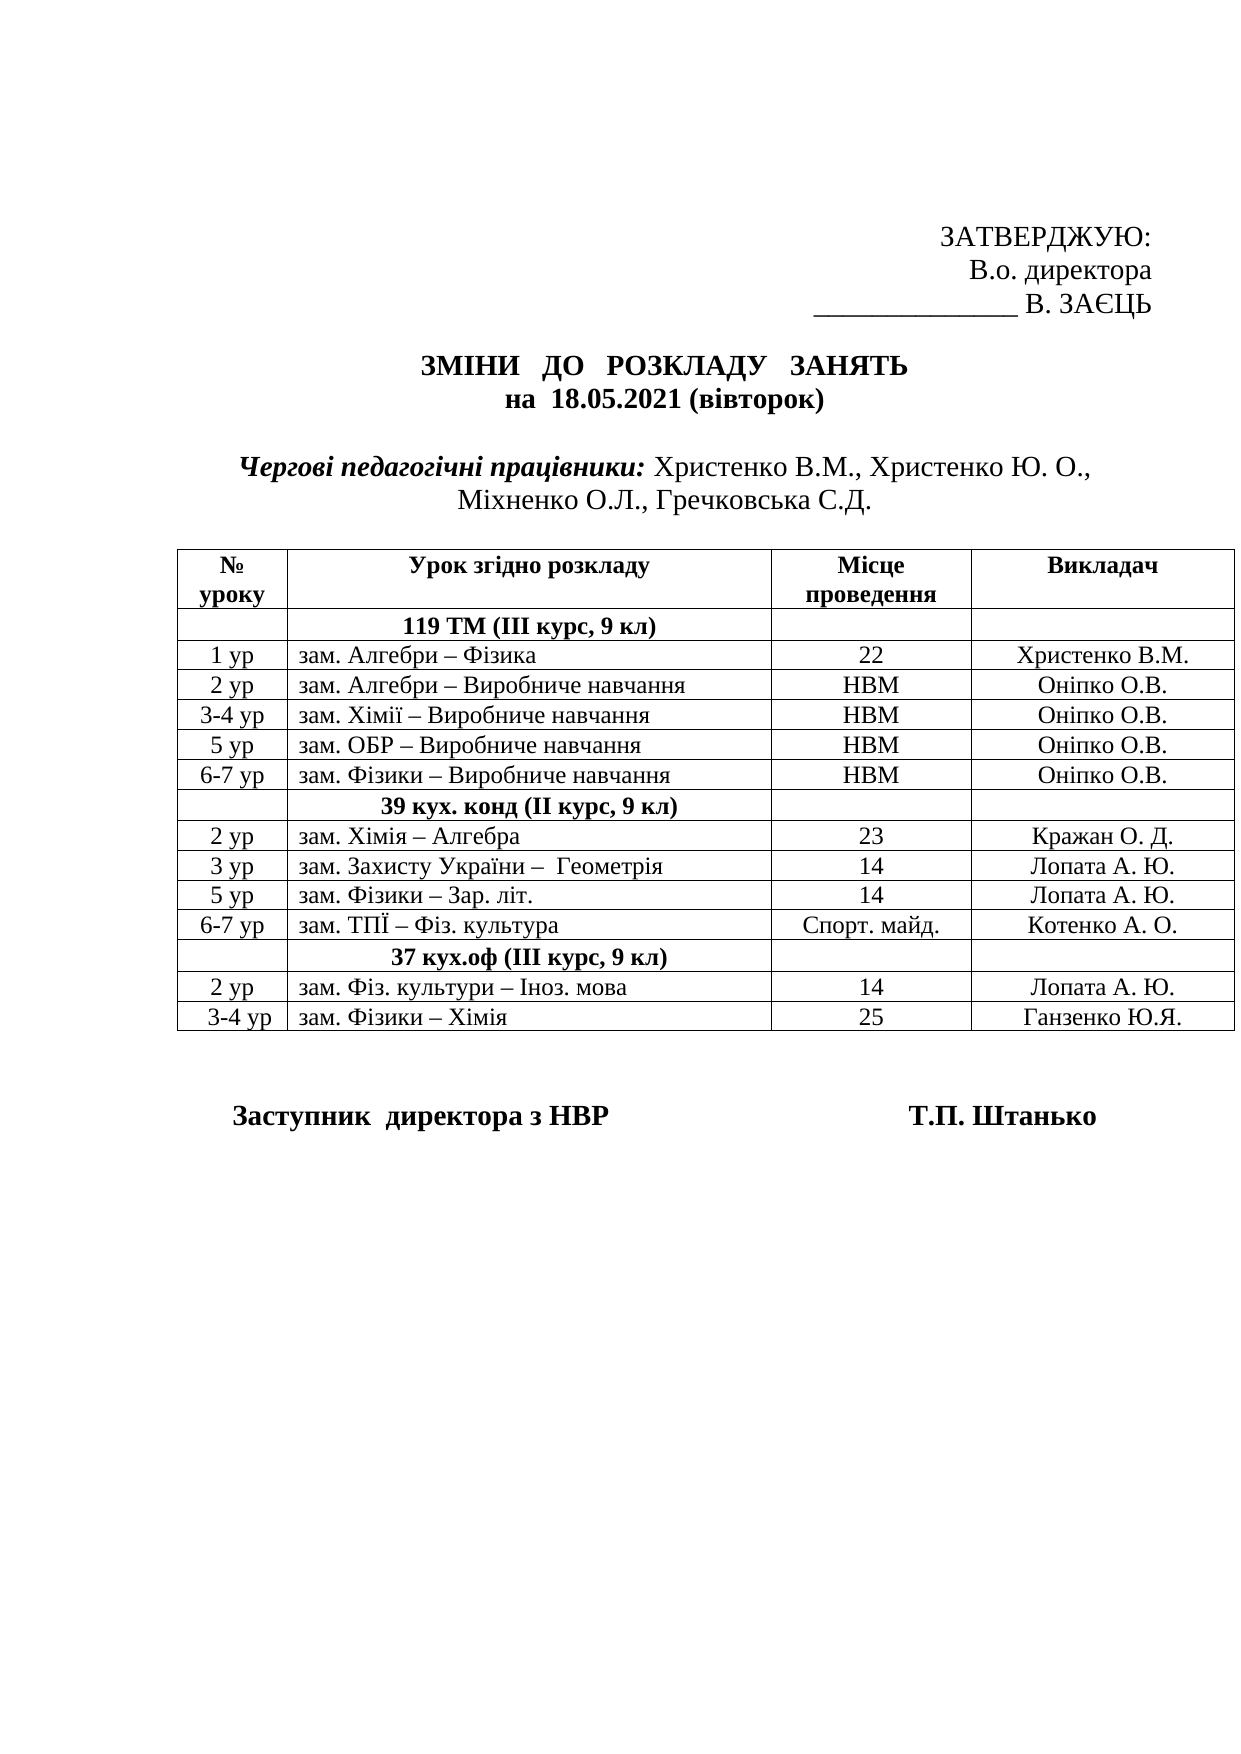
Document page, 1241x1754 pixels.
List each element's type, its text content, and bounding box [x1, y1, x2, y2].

table_cell Христенко В.М. [972, 641, 1234, 669]
table_cell 23 [772, 821, 971, 850]
table_cell [772, 790, 971, 820]
table_cell 14 [772, 851, 971, 879]
table_cell Оніпко О.В. [972, 730, 1234, 759]
table_cell НВМ [772, 760, 971, 788]
table_header № уроку [178, 550, 287, 608]
table_cell зам. ТПЇ – Фіз. культура [288, 910, 771, 939]
table_cell зам. Фіз. культури – Іноз. мова [288, 972, 771, 1001]
table_cell [178, 790, 287, 820]
table_cell 3-4 ур [178, 700, 287, 729]
table_cell [178, 609, 287, 639]
text Чергові педагогічні працівники: Христенко В.М., Христенко Ю. О., Міхненко О.Л., Гречковська С.Д. [177, 449, 1152, 516]
table_cell 37 кух.оф (ІІІ курс, 9 кл) [288, 940, 771, 971]
table_cell НВМ [772, 670, 971, 699]
table_cell Кражан О. Д. [972, 821, 1234, 850]
table_cell зам. Алгебри – Виробниче навчання [288, 670, 771, 699]
table_cell НВМ [772, 730, 971, 759]
table_cell Оніпко О.В. [972, 700, 1234, 729]
table_cell Спорт. майд. [772, 910, 971, 939]
table_cell Оніпко О.В. [972, 760, 1234, 788]
table_cell 5 ур [178, 730, 287, 759]
table_cell [772, 609, 971, 639]
text В.о. директора [177, 252, 1152, 286]
table_cell [178, 940, 287, 971]
table_cell 14 [772, 881, 971, 909]
table_cell зам. Фізики – Хімія [288, 1002, 771, 1030]
text ЗМІНИ ДО РОЗКЛАДУ ЗАНЯТЬ [177, 348, 1152, 382]
table_cell 3-4 ур [178, 1002, 287, 1030]
text ЗАТВЕРДЖУЮ: [177, 219, 1152, 252]
table_cell 6-7 ур [178, 760, 287, 788]
table_cell [972, 790, 1234, 820]
table_cell Лопата А. Ю. [972, 851, 1234, 879]
table_cell Лопата А. Ю. [972, 972, 1234, 1001]
table_cell 1 ур [178, 641, 287, 669]
table_cell [972, 940, 1234, 971]
table_cell зам. Фізики – Зар. літ. [288, 881, 771, 909]
table_cell Лопата А. Ю. [972, 881, 1234, 909]
table_cell НВМ [772, 700, 971, 729]
table_cell зам. ОБР – Виробниче навчання [288, 730, 771, 759]
table_cell 14 [772, 972, 971, 1001]
text ______________ В. ЗАЄЦЬ [177, 286, 1152, 319]
table_cell зам. Хімія – Алгебра [288, 821, 771, 850]
table_cell 22 [772, 641, 971, 669]
table_cell 3 ур [178, 851, 287, 879]
table_cell 25 [772, 1002, 971, 1030]
table_cell зам. Захисту України – Геометрія [288, 851, 771, 879]
text на 18.05.2021 (вівторок) [177, 382, 1152, 415]
table_cell Оніпко О.В. [972, 670, 1234, 699]
text Заступник директора з НВР Т.П. Штанько [177, 1098, 1152, 1132]
table_cell 2 ур [178, 972, 287, 1001]
table_cell 2 ур [178, 821, 287, 850]
table_cell 6-7 ур [178, 910, 287, 939]
table_cell 5 ур [178, 881, 287, 909]
table_cell зам. Фізики – Виробниче навчання [288, 760, 771, 788]
table_cell [972, 609, 1234, 639]
table_cell [772, 940, 971, 971]
table_cell 2 ур [178, 670, 287, 699]
table_cell Ганзенко Ю.Я. [972, 1002, 1234, 1030]
table_cell Котенко А. О. [972, 910, 1234, 939]
table_header Місце проведення [772, 550, 971, 608]
table_cell зам. Хімії – Виробниче навчання [288, 700, 771, 729]
table_cell 39 кух. конд (ІІ курс, 9 кл) [288, 790, 771, 820]
table_cell 119 ТМ (ІІІ курс, 9 кл) [288, 609, 771, 639]
table_header Викладач [972, 550, 1234, 608]
table_header Урок згідно розкладу [288, 550, 771, 608]
table_cell зам. Алгебри – Фізика [288, 641, 771, 669]
